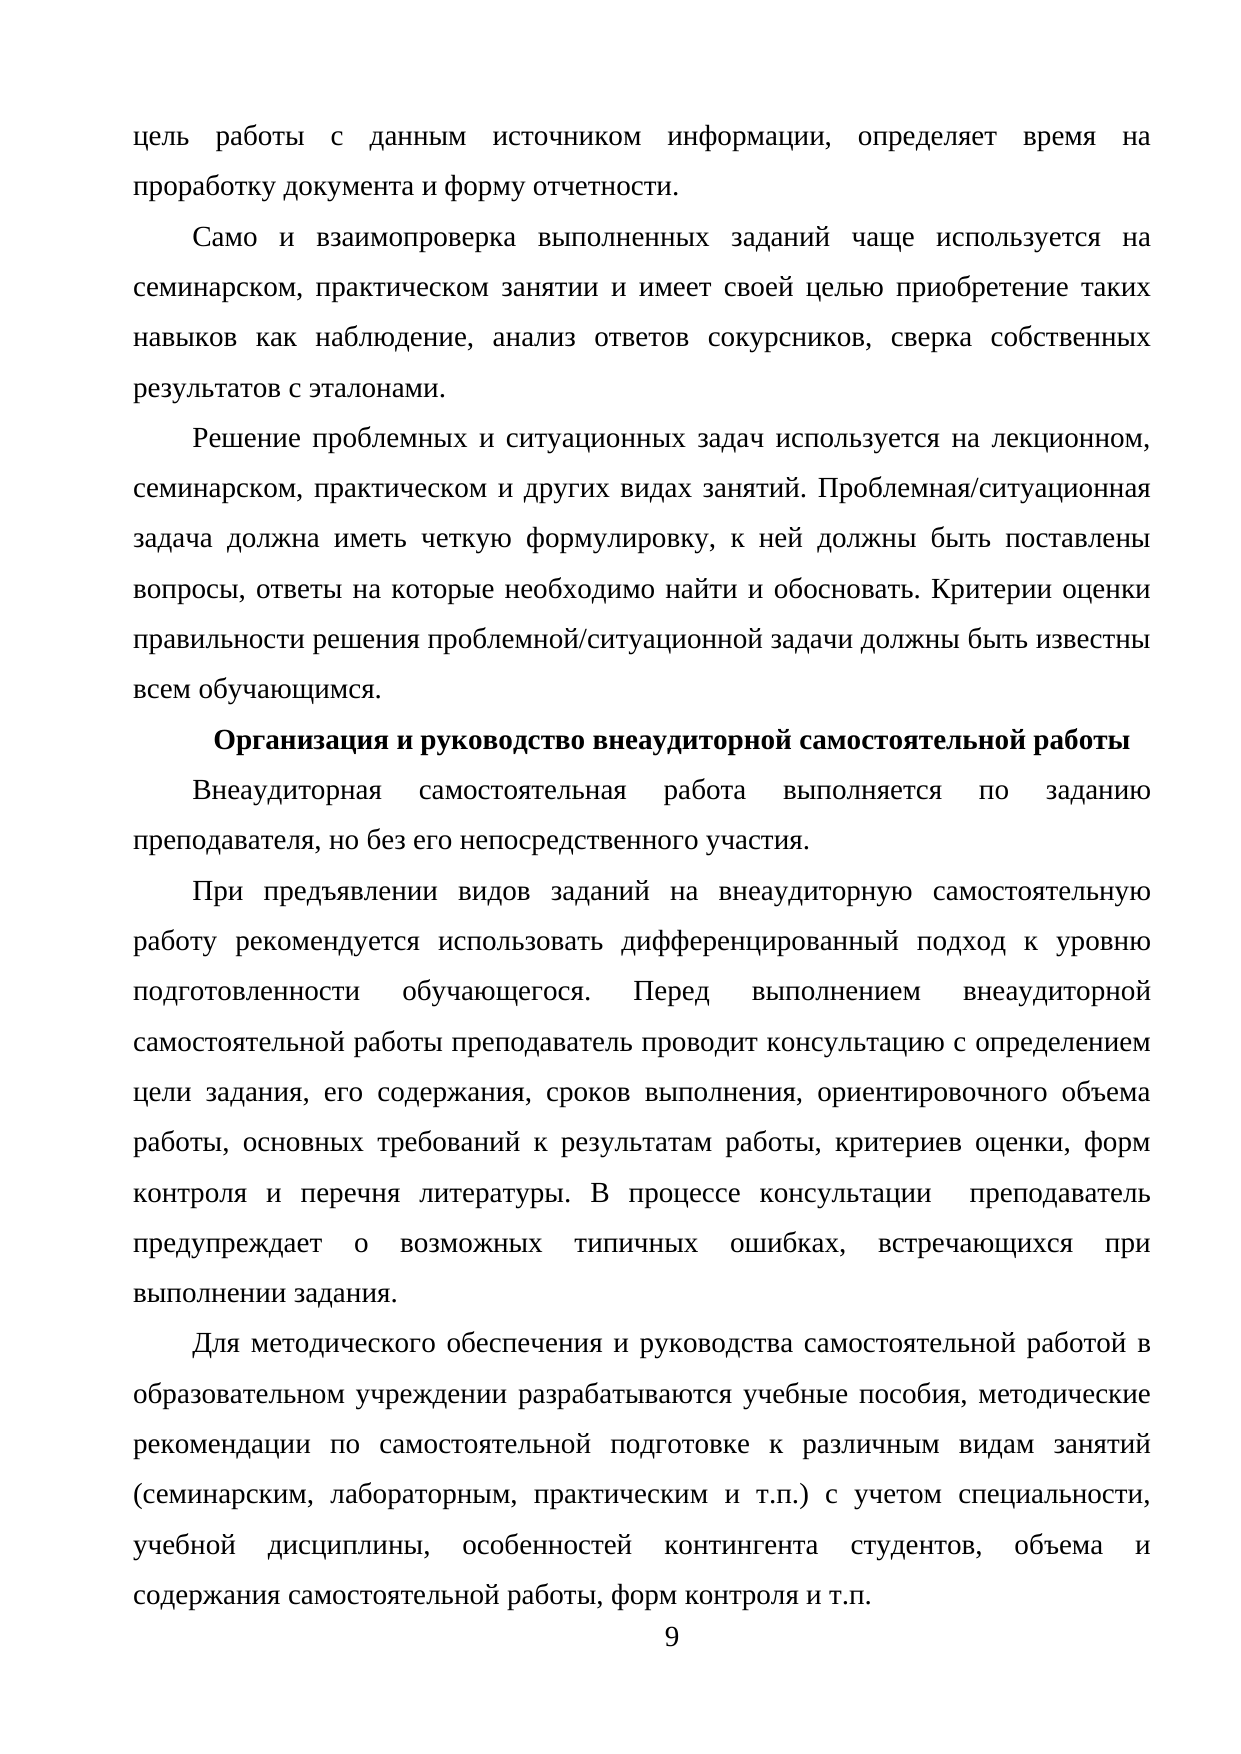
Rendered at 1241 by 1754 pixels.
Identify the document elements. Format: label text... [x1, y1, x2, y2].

text Для методического обеспечения и руководства самостоятельной работой в образовательном учреждении разрабатываются учебные пособия, методические рекомендации по самостоятельной подготовке к различным видам занятий (семинарским, лабораторным, практическим и т.п.) с учетом специальности, учебной дисциплины, особенностей контингента студентов, объема и содержания самостоятельной работы, форм контроля и т.п. [133, 1326, 1152, 1611]
text Само и взаимопроверка выполненных заданий чаще используется на семинарском, практическом занятии и имеет своей целью приобретение таких навыков как наблюдение, анализ ответов сокурсников, сверка собственных результатов с эталонами. [133, 219, 1152, 403]
text Организация и руководство внеаудиторной самостоятельной работы [133, 722, 1152, 755]
text Решение проблемных и ситуационных задач используется на лекционном, семинарском, практическом и других видах занятий. Проблемная/ситуационная задача должна иметь четкую формулировку, к ней должны быть поставлены вопросы, ответы на которые необходимо найти и обосновать. Критерии оценки правильности решения проблемной/ситуационной задачи должны быть известны всем обучающимся. [133, 420, 1152, 705]
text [133, 118, 1152, 202]
text При предъявлении видов заданий на внеаудиторную самостоятельную работу рекомендуется использовать дифференцированный подход к уровню подготовленности обучающегося. Перед выполнением внеаудиторной самостоятельной работы преподаватель проводит консультацию с определением цели задания, его содержания, сроков выполнения, ориентировочного объема работы, основных требований к результатам работы, критериев оценки, форм контроля и перечня литературы. В процессе консультации преподаватель предупреждает о возможных типичных ошибках, встречающихся при выполнении задания. [133, 873, 1152, 1309]
text Внеаудиторная самостоятельная работа выполняется по заданию преподавателя, но без его непосредственного участия. [133, 772, 1152, 856]
